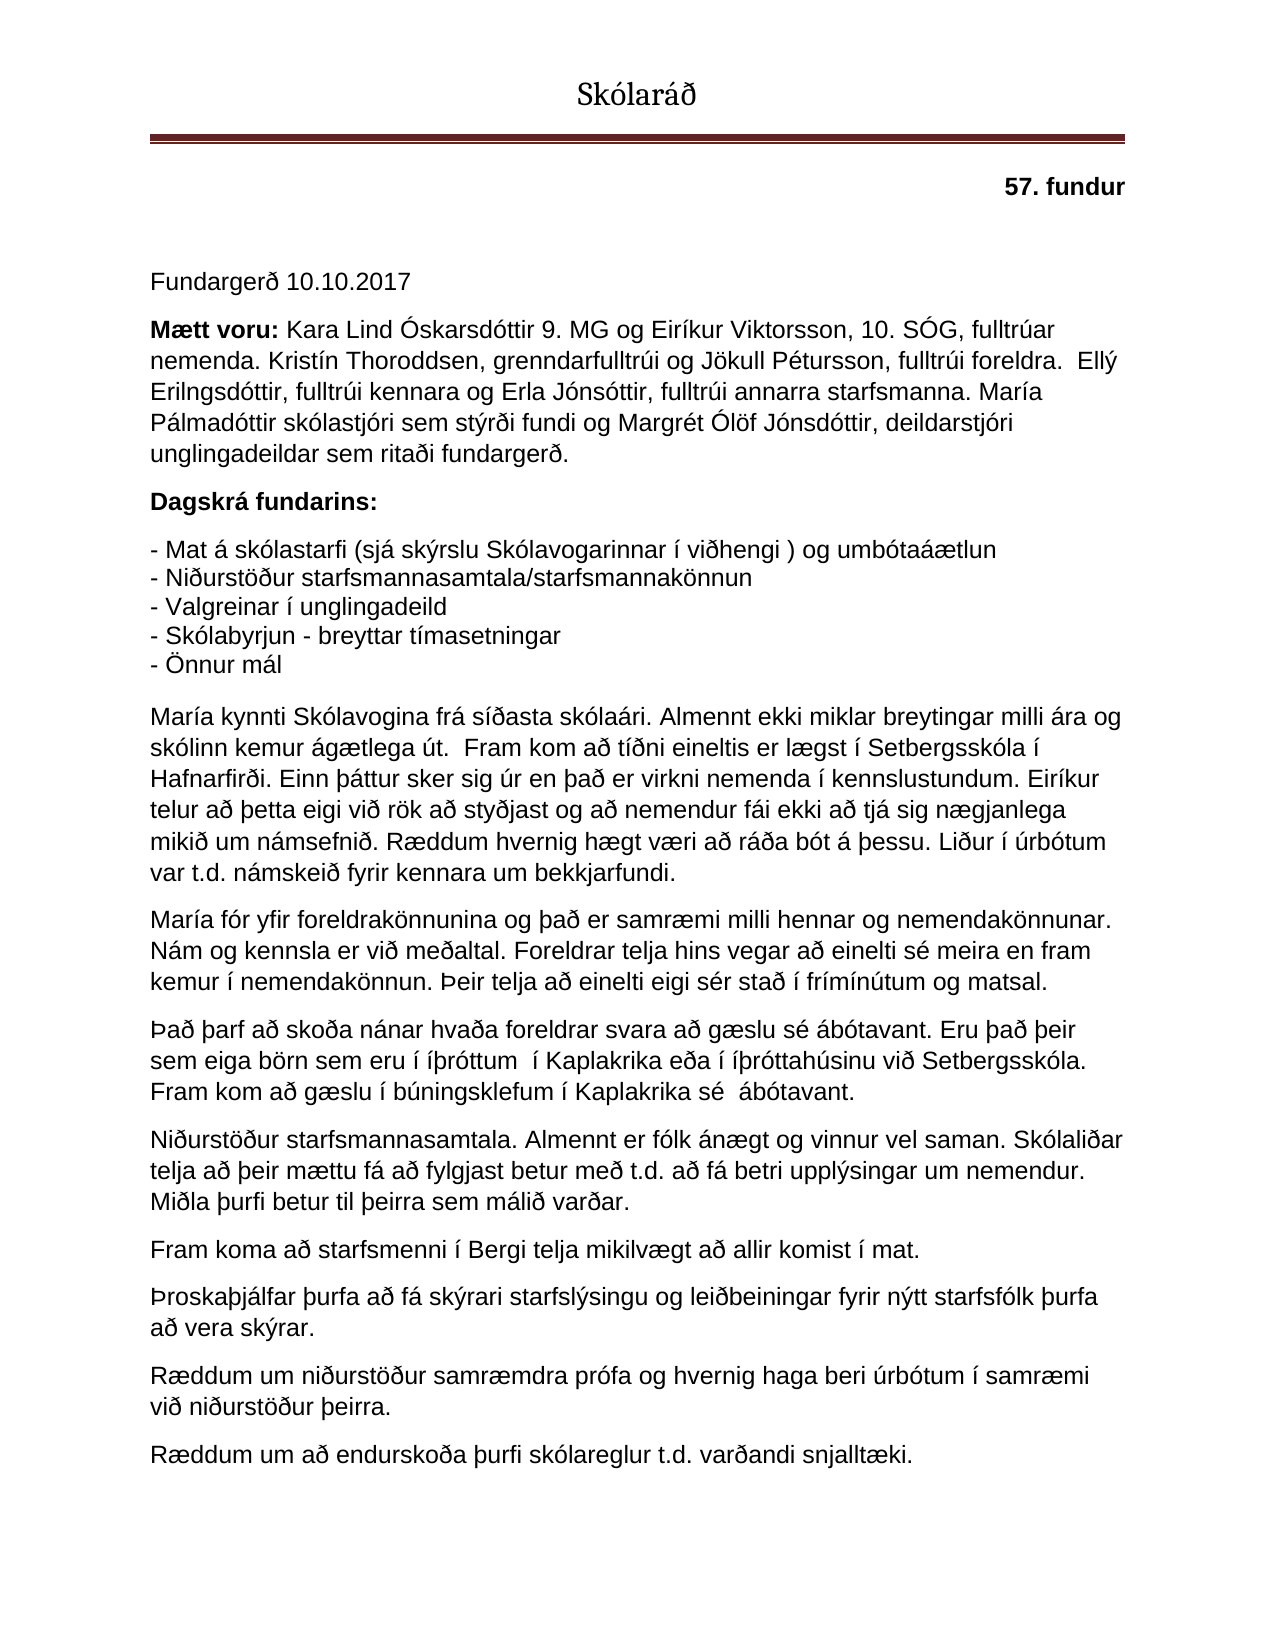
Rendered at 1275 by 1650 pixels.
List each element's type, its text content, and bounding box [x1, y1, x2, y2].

text - Mat á skólastarfi (sjá skýrslu Skólavogarinnar í viðhengi ) og umbótaáætlun [150, 535, 1125, 563]
text Þroskaþjálfar þurfa að fá skýrari starfslýsingu og leiðbeiningar fyrir nýtt starfsfólk þurfa að vera skýrar. [150, 1282, 1125, 1342]
text María kynnti Skólavogina frá síðasta skólaári. Almennt ekki miklar breytingar milli ára og skólinn kemur ágætlega út. Fram kom að tíðni eineltis er lægst í Setbergsskóla í Hafnarfirði. Einn þáttur sker sig úr en það er virkni nemenda í kennslustundum. Eiríkur telur að þetta eigi við rök að styðjast og að nemendur fái ekki að tjá sig nægjanlega mikið um námsefnið. Ræddum hvernig hægt væri að ráða bót á þessu. Liður í úrbótum var t.d. námskeið fyrir kennara um bekkjarfundi. [150, 702, 1125, 886]
text - Skólabyrjun - breyttar tímasetningar [150, 621, 1125, 650]
text 57. fundur [150, 172, 1125, 201]
text Dagskrá fundarins: [150, 487, 1125, 516]
text Ræddum um að endurskoða þurfi skólareglur t.d. varðandi snjalltæki. [150, 1440, 1125, 1469]
text Fram koma að starfsmenni í Bergi telja mikilvægt að allir komist í mat. [150, 1235, 1125, 1263]
text Niðurstöður starfsmannasamtala. Almennt er fólk ánægt og vinnur vel saman. Skólaliðar telja að þeir mættu fá að fylgjast betur með t.d. að fá betri upplýsingar um nemendur. Miðla þurfi betur til þeirra sem málið varðar. [150, 1125, 1125, 1216]
text Ræddum um niðurstöður samræmdra prófa og hvernig haga beri úrbótum í samræmi við niðurstöður þeirra. [150, 1361, 1125, 1421]
text Fundargerð 10.10.2017 [150, 267, 1125, 296]
text María fór yfir foreldrakönnunina og það er samræmi milli hennar og nemendakönnunar. Nám og kennsla er við meðaltal. Foreldrar telja hins vegar að einelti sé meira en fram kemur í nemendakönnun. Þeir telja að einelti eigi sér stað í frímínútum og matsal. [150, 905, 1125, 996]
text - Önnur mál [150, 650, 1125, 678]
text - Valgreinar í unglingadeild [150, 592, 1125, 621]
text - Niðurstöður starfsmannasamtala/starfsmannakönnun [150, 563, 1125, 592]
text Það þarf að skoða nánar hvaða foreldrar svara að gæslu sé ábótavant. Eru það þeir sem eiga börn sem eru í íþróttum í Kaplakrika eða í íþróttahúsinu við Setbergsskóla. Fram kom að gæslu í búningsklefum í Kaplakrika sé ábótavant. [150, 1015, 1125, 1106]
text Mætt voru: Kara Lind Óskarsdóttir 9. MG og Eiríkur Viktorsson, 10. SÓG, fulltrúar nemenda. Kristín Thoroddsen, grenndarfulltrúi og Jökull Pétursson, fulltrúi foreldra. Ellý Erilngsdóttir, fulltrúi kennara og Erla Jónsóttir, fulltrúi annarra starfsmanna. María Pálmadóttir skólastjóri sem stýrði fundi og Margrét Ólöf Jónsdóttir, deildarstjóri unglingadeildar sem ritaði fundargerð. [150, 315, 1125, 468]
